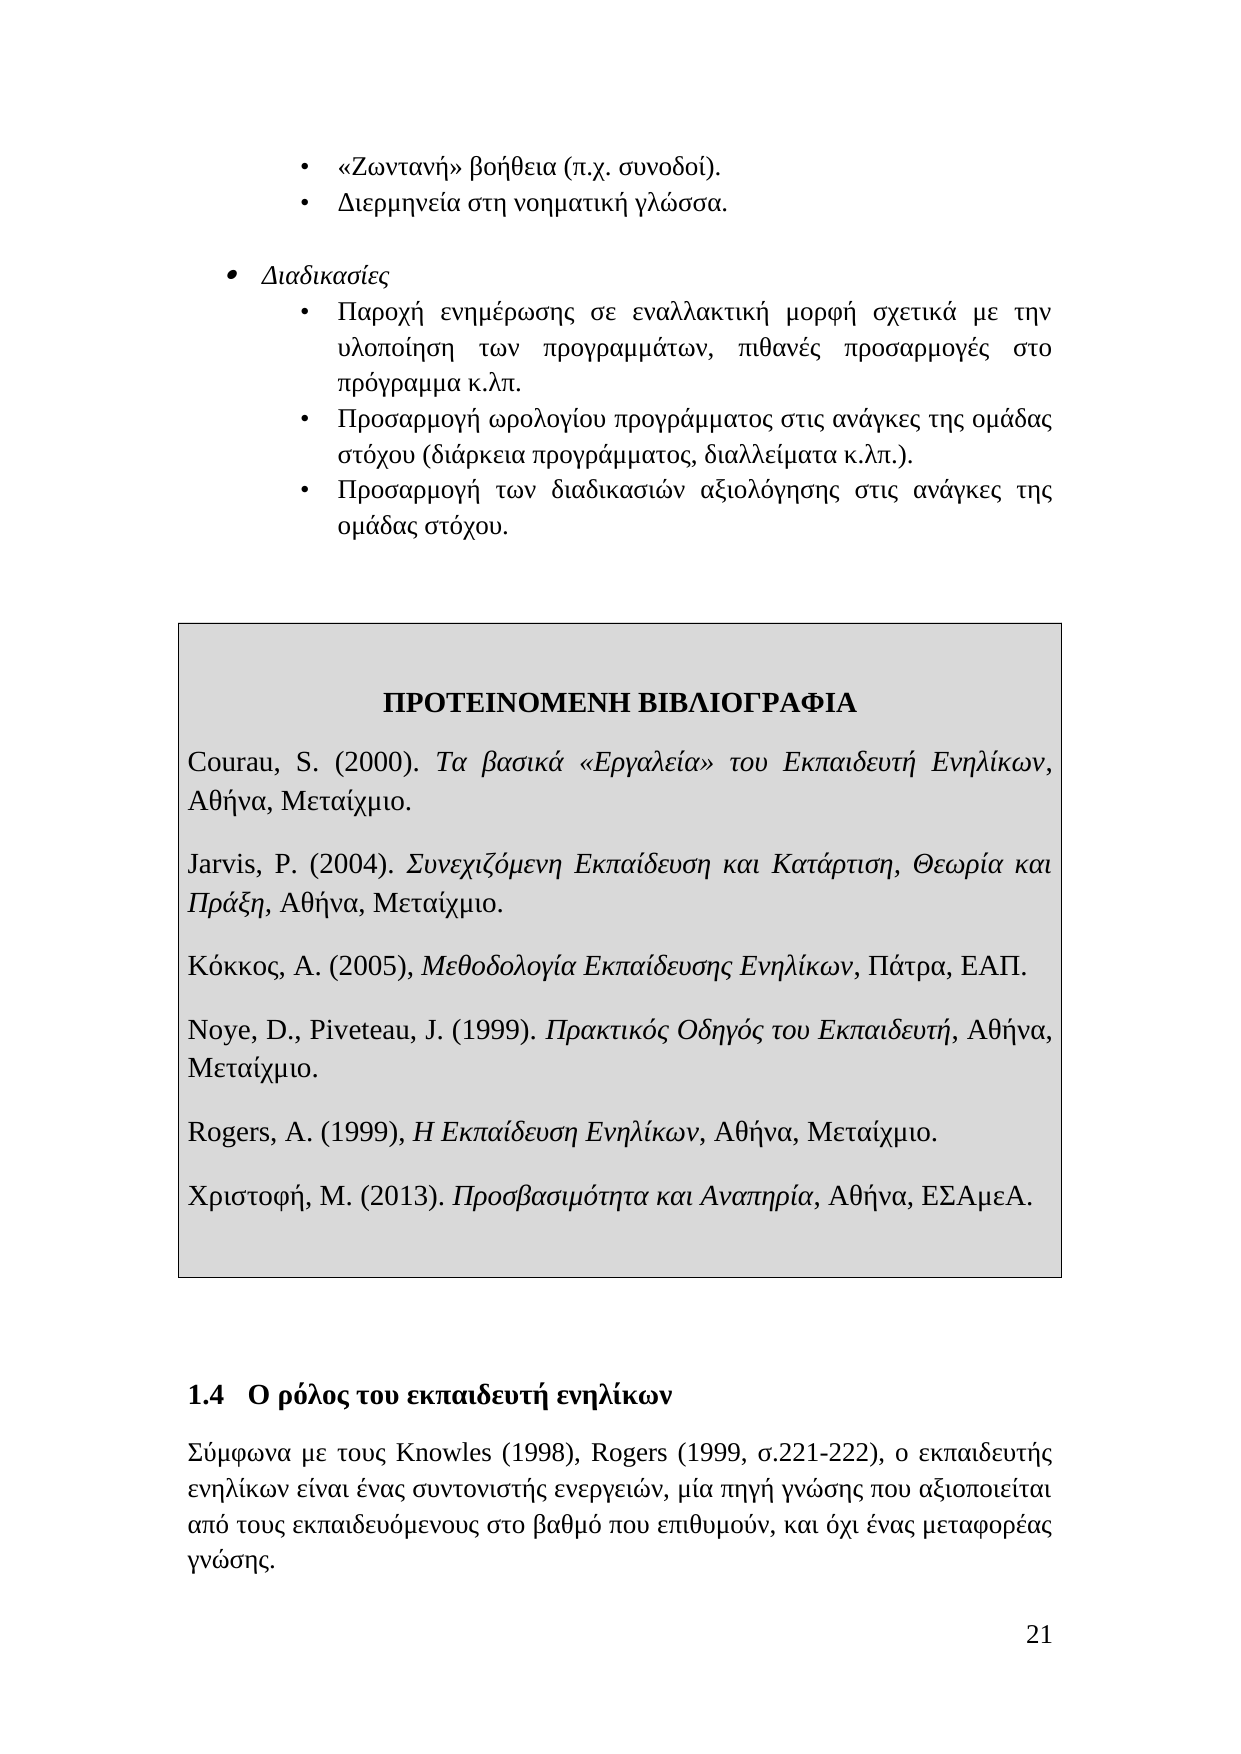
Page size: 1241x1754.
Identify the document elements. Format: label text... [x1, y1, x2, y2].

list Προσαρμογή των διαδικασιών αξιολόγησης στις ανάγκες της ομάδας στόχου. [300, 473, 1053, 540]
text Courau, S. (2000). Τα βασικά «Εργαλεία» του Εκπαιδευτή Ενηλίκων, Αθήνα, Μεταίχμιο. [179, 741, 1061, 816]
text Rogers, A. (1999), Η Εκπαίδευση Ενηλίκων, Αθήνα, Μεταίχμιο. [179, 1111, 1061, 1148]
list «Ζωντανή» βοήθεια (π.χ. συνοδοί). [300, 150, 1053, 181]
text Jarvis, P. (2004). Συνεχιζόμενη Εκπαίδευση και Κατάρτιση, Θεωρία και Πράξη, Αθήνα, Μεταίχμιο. [179, 843, 1061, 918]
text Χριστοφή, Μ. (2013). Προσβασιμότητα και Αναπηρία, Αθήνα, ΕΣΑμεΑ. [179, 1174, 1061, 1211]
text Noye, D., Piveteau, J. (1999). Πρακτικός Οδηγός του Εκπαιδευτή, Αθήνα, Μεταίχμιο. [179, 1009, 1061, 1084]
subtitle Ο ρόλος του εκπαιδευτή ενηλίκων [187, 1377, 1053, 1410]
list Διαδικασίες [225, 259, 1053, 290]
list Παροχή ενημέρωσης σε εναλλακτική μορφή σχετικά με την υλοποίηση των προγραμμάτων, πιθανές προσαρμογές στο πρόγραμμα κ.λπ. [300, 295, 1053, 397]
text Κόκκος, Α. (2005), Μεθοδολογία Εκπαίδευσης Ενηλίκων, Πάτρα, ΕΑΠ. [179, 945, 1061, 982]
text ΠΡΟΤΕΙΝΟΜΕΝΗ ΒΙΒΛΙΟΓΡΑΦΙΑ [179, 682, 1061, 718]
text Σύμφωνα με τους Knowles (1998), Rogers (1999, σ.221-222), ο εκπαιδευτής ενηλίκων είναι ένας συντονιστής ενεργειών, μία πηγή γνώσης που αξιοποιείται από τους εκπαιδευόμενους στο βαθμό που επιθυμούν, και όχι ένας μεταφορέας γνώσης. [187, 1436, 1053, 1574]
list Προσαρμογή ωρολογίου προγράμματος στις ανάγκες της ομάδας στόχου (διάρκεια προγράμματος, διαλλείματα κ.λπ.). [300, 402, 1053, 469]
list Διερμηνεία στη νοηματική γλώσσα. [300, 186, 1053, 217]
